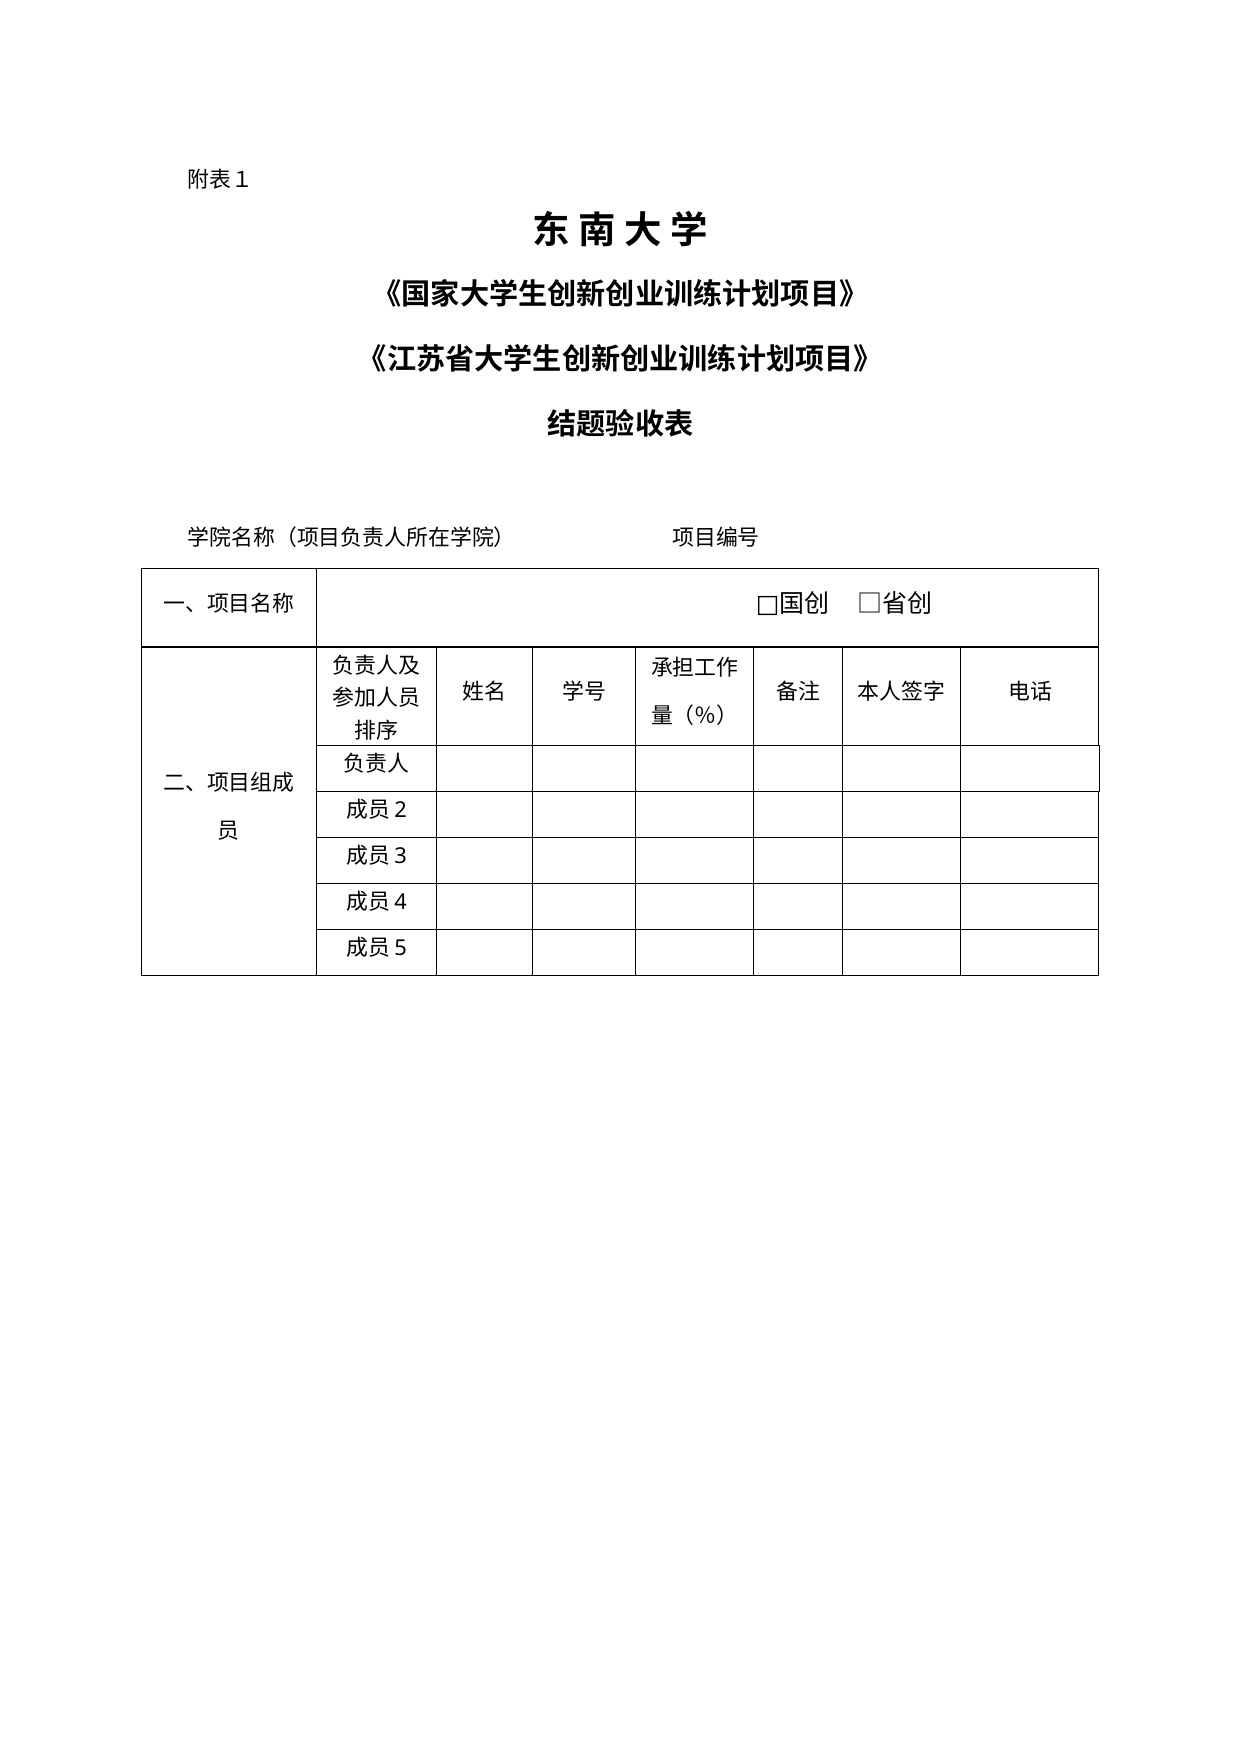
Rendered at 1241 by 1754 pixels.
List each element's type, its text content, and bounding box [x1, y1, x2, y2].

table_cell [843, 930, 960, 975]
table_cell [843, 884, 960, 929]
table_cell [636, 838, 753, 883]
table_cell [961, 930, 1098, 975]
table_cell 承担工作量（％） [636, 648, 753, 745]
table_cell [754, 792, 842, 837]
table_cell [754, 746, 842, 791]
table_cell [437, 838, 532, 883]
table_cell 备注 [754, 648, 842, 745]
table_cell [437, 930, 532, 975]
table_cell [533, 792, 635, 837]
table_cell [533, 838, 635, 883]
table_header 一、项目名称 [142, 569, 316, 646]
table_cell [636, 746, 753, 791]
table_cell [437, 884, 532, 929]
table_cell 成员2 [317, 792, 436, 837]
table_cell [961, 746, 1099, 791]
table_cell 姓名 [437, 648, 532, 745]
table_cell [636, 792, 753, 837]
table_cell [961, 838, 1098, 883]
table_cell 二、项目组成员 [142, 648, 316, 975]
table_cell [636, 884, 753, 929]
table_cell [437, 792, 532, 837]
table_cell [961, 792, 1098, 837]
table_cell 成员4 [317, 884, 436, 929]
table_cell [843, 792, 960, 837]
table_cell [843, 746, 960, 791]
table_cell [636, 930, 753, 975]
table_cell [533, 884, 635, 929]
text 附表１ [187, 162, 1053, 194]
table_cell [533, 930, 635, 975]
text 结题验收表 [187, 389, 1053, 454]
text 学院名称（项目负责人所在学院） 项目编号 [187, 519, 1053, 552]
table_header □国创 □省创 [317, 569, 1098, 646]
text 东 南 大 学 [187, 194, 1053, 259]
table_cell 电话 [961, 648, 1098, 745]
table_cell [754, 884, 842, 929]
table_cell 负责人 [317, 746, 436, 791]
table_cell 负责人及参加人员排序 [317, 648, 436, 745]
table_cell [843, 838, 960, 883]
table_cell [533, 746, 635, 791]
text 《国家大学生创新创业训练计划项目》 [187, 259, 1053, 324]
table_cell [754, 930, 842, 975]
table_cell 成员5 [317, 930, 436, 975]
table_cell [961, 884, 1098, 929]
text 《江苏省大学生创新创业训练计划项目》 [187, 324, 1053, 389]
table_cell 本人签字 [843, 648, 960, 745]
table_cell [437, 746, 532, 791]
table_cell 成员3 [317, 838, 436, 883]
table_cell [754, 838, 842, 883]
table_cell 学号 [533, 648, 635, 745]
